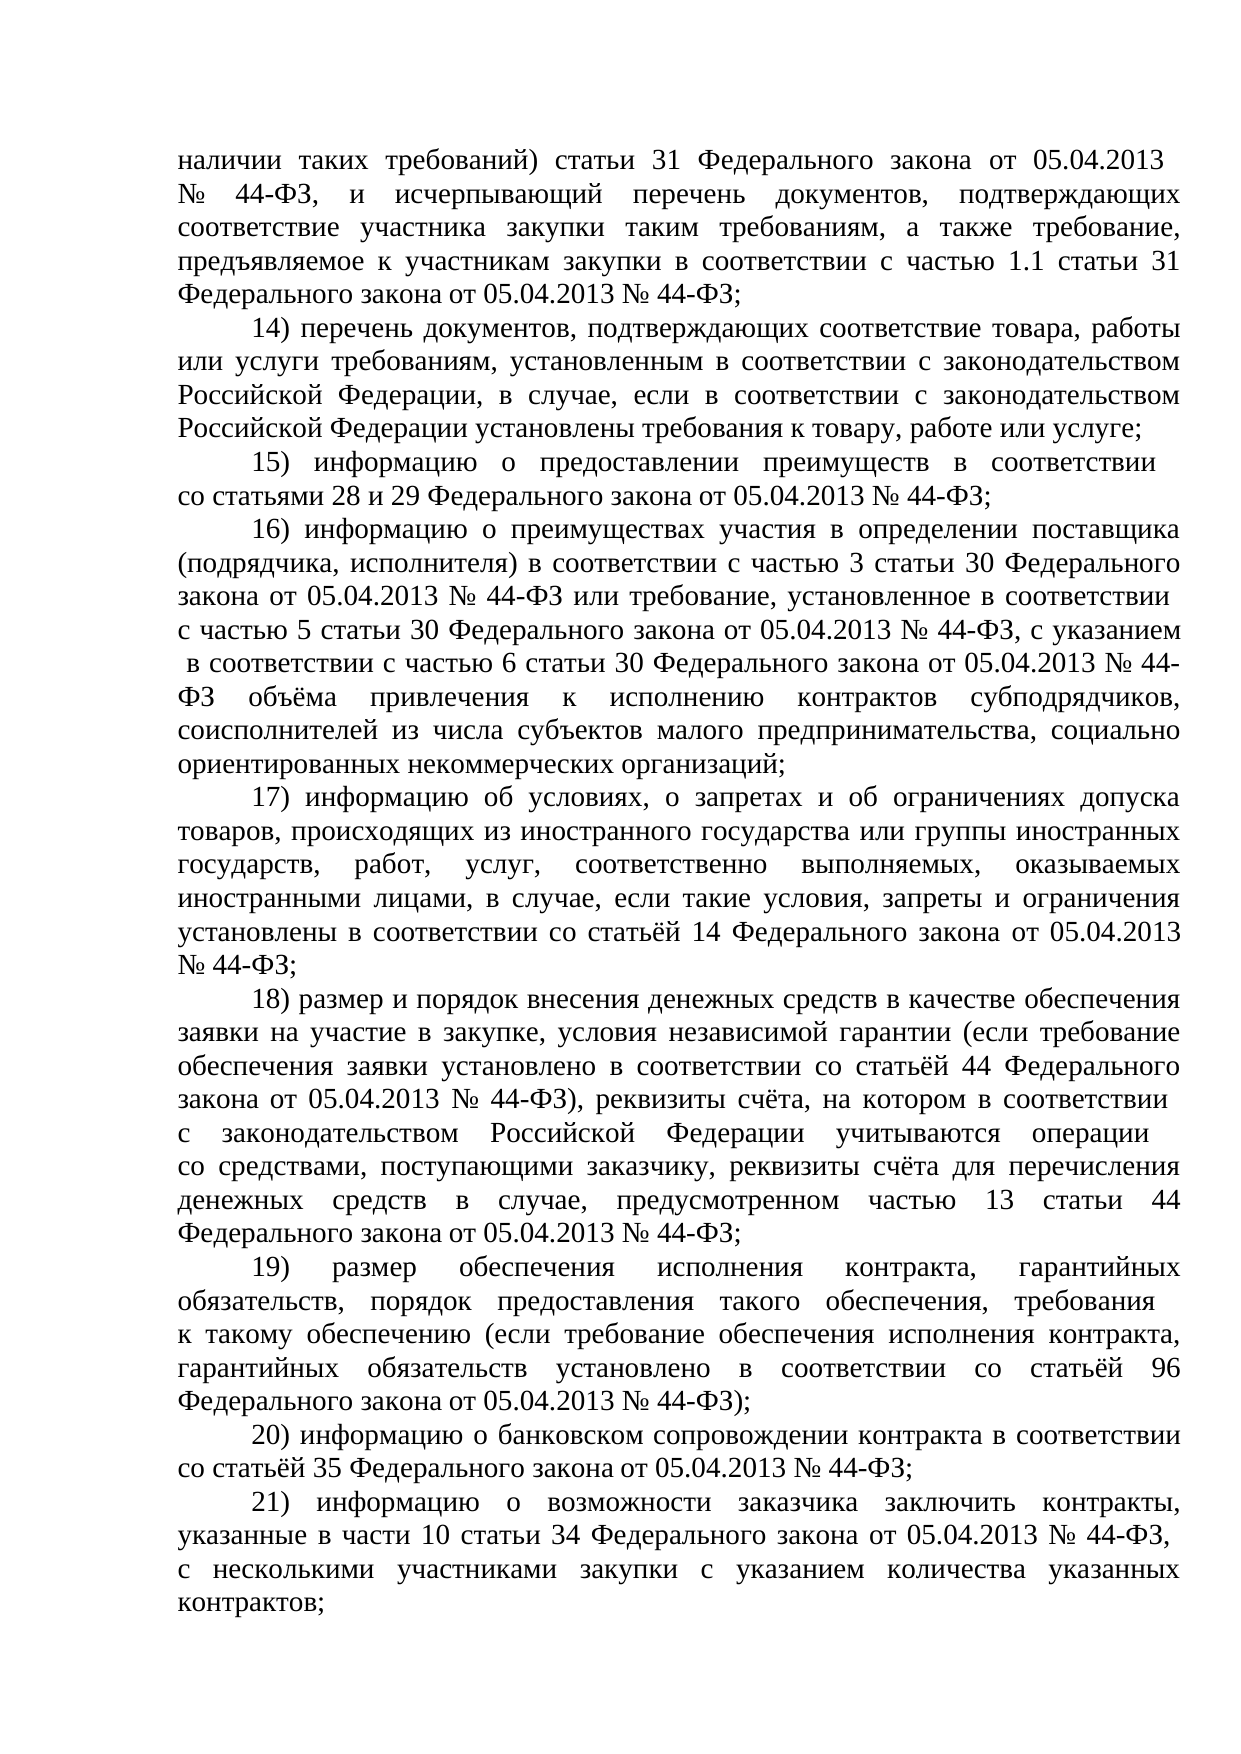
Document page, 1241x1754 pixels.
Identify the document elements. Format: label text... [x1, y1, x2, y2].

text 16) информацию о преимуществах участия в определении поставщика (подрядчика, исполнителя) в соответствии с частью 3 статьи 30 Федерального закона от 05.04.2013 № 44-ФЗ или требование, установленное в соответствии с частью 5 статьи 30 Федерального закона от 05.04.2013 № 44-ФЗ, с указанием в соответствии с частью 6 статьи 30 Федерального закона от 05.04.2013 № 44-ФЗ объёма привлечения к исполнению контрактов субподрядчиков, соисполнителей из числа субъектов малого предпринимательства, социально ориентированных некоммерческих организаций; [177, 511, 1181, 779]
text 17) информацию об условиях, о запретах и об ограничениях допуска товаров, происходящих из иностранного государства или группы иностранных государств, работ, услуг, соответственно выполняемых, оказываемых иностранными лицами, в случае, если такие условия, запреты и ограничения установлены в соответствии со статьёй 14 Федерального закона от 05.04.2013 № 44-ФЗ; [177, 779, 1181, 981]
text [177, 142, 1181, 310]
text 21) информацию о возможности заказчика заключить контракты, указанные в части 10 статьи 34 Федерального закона от 05.04.2013 № 44-ФЗ, с несколькими участниками закупки с указанием количества указанных контрактов; [177, 1484, 1181, 1618]
text 20) информацию о банковском сопровождении контракта в соответствии со статьёй 35 Федерального закона от 05.04.2013 № 44-ФЗ; [177, 1417, 1181, 1484]
text 18) размер и порядок внесения денежных средств в качестве обеспечения заявки на участие в закупке, условия независимой гарантии (если требование обеспечения заявки установлено в соответствии со статьёй 44 Федерального закона от 05.04.2013 № 44-ФЗ), реквизиты счёта, на котором в соответствии с законодательством Российской Федерации учитываются операции со средствами, поступающими заказчику, реквизиты счёта для перечисления денежных средств в случае, предусмотренном частью 13 статьи 44 Федерального закона от 05.04.2013 № 44-ФЗ; [177, 981, 1181, 1249]
text 19) размер обеспечения исполнения контракта, гарантийных обязательств, порядок предоставления такого обеспечения, требования к такому обеспечению (если требование обеспечения исполнения контракта, гарантийных обязательств установлено в соответствии со статьёй 96 Федерального закона от 05.04.2013 № 44-ФЗ); [177, 1249, 1181, 1417]
text 15) информацию о предоставлении преимуществ в соответствии со статьями 28 и 29 Федерального закона от 05.04.2013 № 44-ФЗ; [177, 444, 1181, 511]
text 14) перечень документов, подтверждающих соответствие товара, работы или услуги требованиям, установленным в соответствии с законодательством Российской Федерации, в случае, если в соответствии с законодательством Российской Федерации установлены требования к товару, работе или услуге; [177, 310, 1181, 444]
